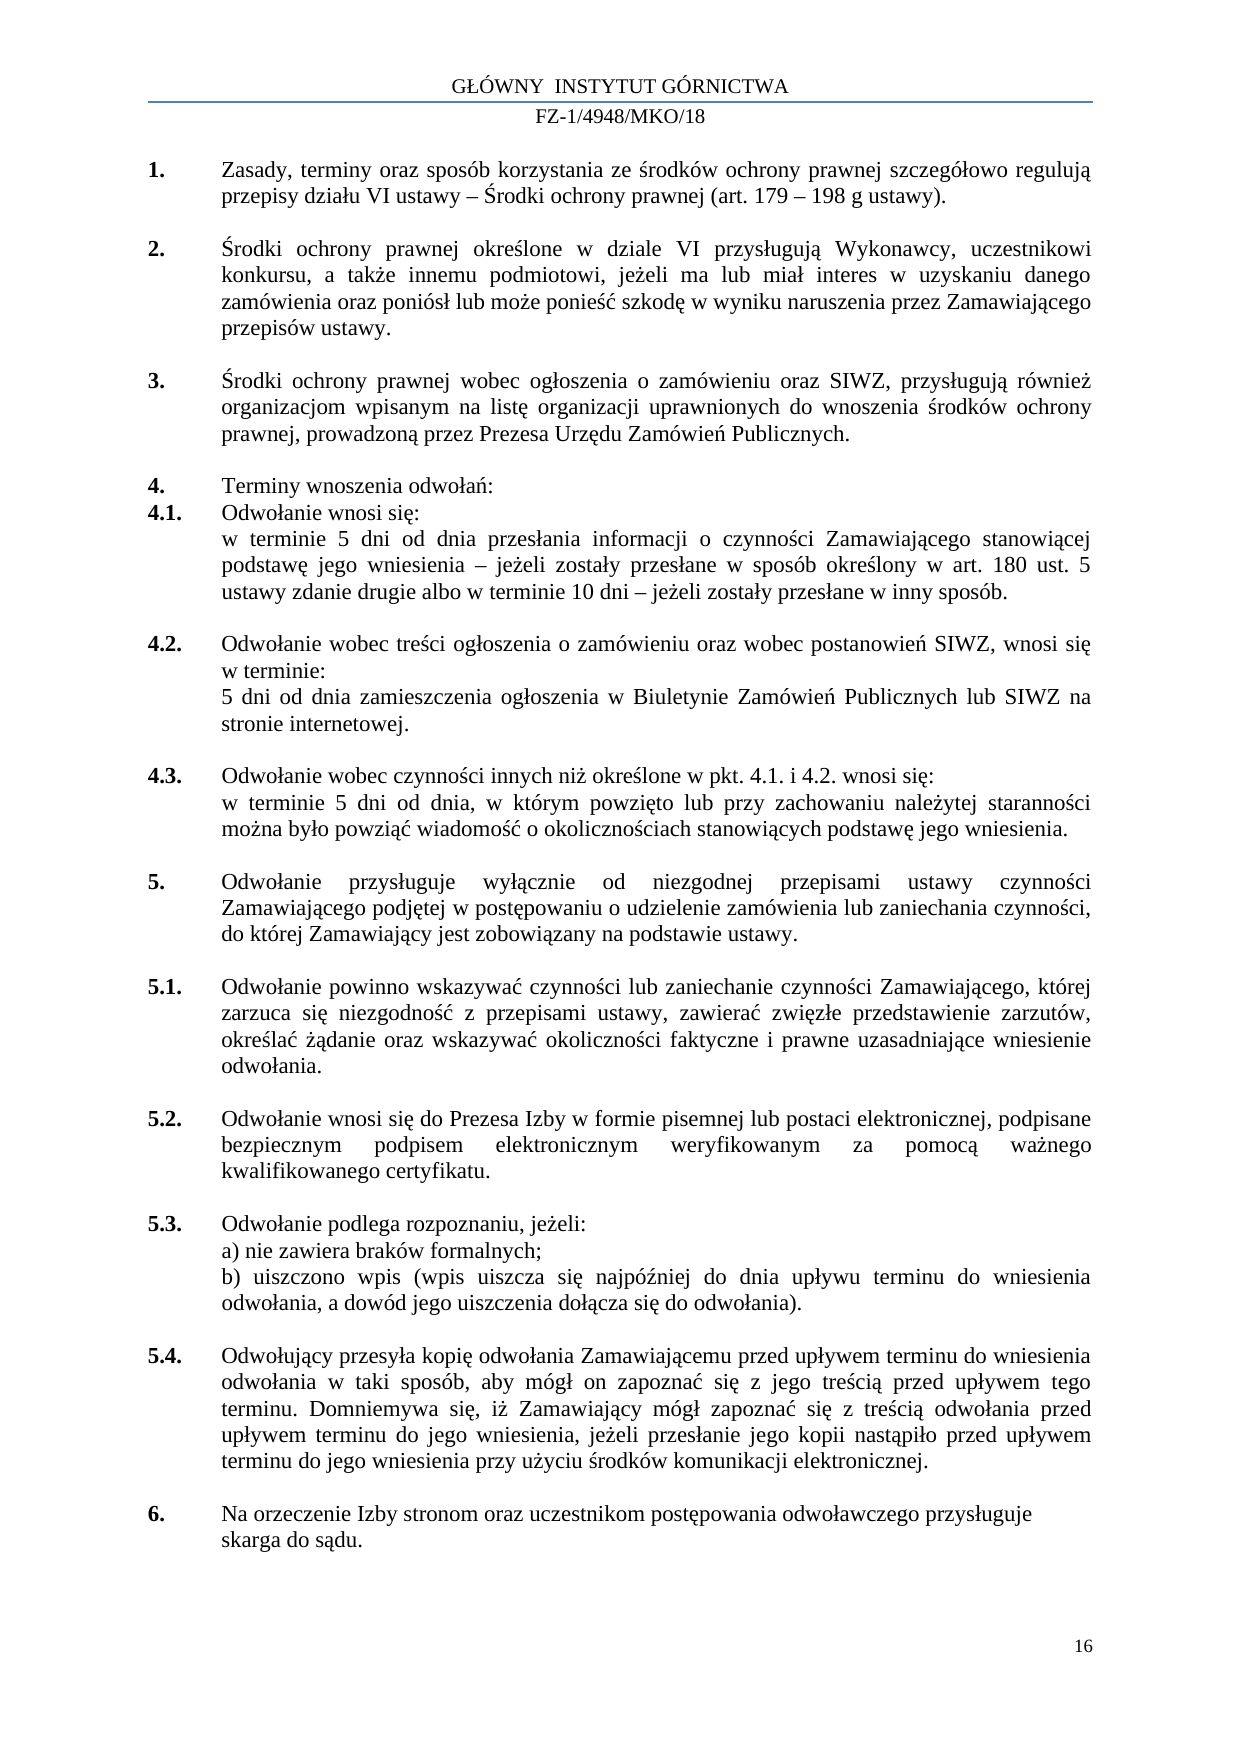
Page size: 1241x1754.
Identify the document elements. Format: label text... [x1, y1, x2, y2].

text 2. Środki ochrony prawnej określone w dziale VI przysługują Wykonawcy, uczestnikowi konkursu, a także innemu podmiotowi, jeżeli ma lub miał interes w uzyskaniu danego zamówienia oraz poniósł lub może ponieść szkodę w wyniku naruszenia przez Zamawiającego przepisów ustawy. [148, 235, 1093, 341]
text w terminie 5 dni od dnia, w którym powzięto lub przy zachowaniu należytej staranności można było powziąć wiadomość o okolicznościach stanowiących podstawę jego wniesienia. [221, 789, 1093, 841]
text 5.2. Odwołanie wnosi się do Prezesa Izby w formie pisemnej lub postaci elektronicznej, podpisane bezpiecznym podpisem elektronicznym weryfikowanym za pomocą ważnego kwalifikowanego certyfikatu. [148, 1105, 1093, 1184]
text 1. Zasady, terminy oraz sposób korzystania ze środków ochrony prawnej szczegółowo regulują przepisy działu VI ustawy – Środki ochrony prawnej (art. 179 – 198 g ustawy). [148, 156, 1093, 209]
text 5.3. Odwołanie podlega rozpoznaniu, jeżeli: [148, 1210, 1093, 1237]
text w terminie 5 dni od dnia przesłania informacji o czynności Zamawiającego stanowiącej podstawę jego wniesienia – jeżeli zostały przesłane w sposób określony w art. 180 ust. 5 ustawy zdanie drugie albo w terminie 10 dni – jeżeli zostały przesłane w inny sposób. [221, 525, 1093, 604]
text 5.1. Odwołanie powinno wskazywać czynności lub zaniechanie czynności Zamawiającego, której zarzuca się niezgodność z przepisami ustawy, zawierać zwięzłe przedstawienie zarzutów, określać żądanie oraz wskazywać okoliczności faktyczne i prawne uzasadniające wniesienie odwołania. [148, 973, 1093, 1078]
text 6. Na orzeczenie Izby stronom oraz uczestnikom postępowania odwoławczego przysługuje skarga do sądu. [148, 1500, 1093, 1553]
text 4. Terminy wnoszenia odwołań: [148, 472, 1093, 499]
text 4.1. Odwołanie wnosi się: [148, 499, 1093, 525]
text b) uiszczono wpis (wpis uiszcza się najpóźniej do dnia upływu terminu do wniesienia odwołania, a dowód jego uiszczenia dołącza się do odwołania). [221, 1263, 1093, 1316]
text a) nie zawiera braków formalnych; [148, 1237, 1093, 1263]
text 4.2. Odwołanie wobec treści ogłoszenia o zamówieniu oraz wobec postanowień SIWZ, wnosi się w terminie: [148, 631, 1093, 683]
text 5 dni od dnia zamieszczenia ogłoszenia w Biuletynie Zamówień Publicznych lub SIWZ na stronie internetowej. [221, 683, 1093, 736]
text 5. Odwołanie przysługuje wyłącznie od niezgodnej przepisami ustawy czynności Zamawiającego podjętej w postępowaniu o udzielenie zamówienia lub zaniechania czynności, do której Zamawiający jest zobowiązany na podstawie ustawy. [148, 868, 1093, 947]
text 5.4. Odwołujący przesyła kopię odwołania Zamawiającemu przed upływem terminu do wniesienia odwołania w taki sposób, aby mógł on zapoznać się z jego treścią przed upływem tego terminu. Domniemywa się, iż Zamawiający mógł zapoznać się z treścią odwołania przed upływem terminu do jego wniesienia, jeżeli przesłanie jego kopii nastąpiło przed upływem terminu do jego wniesienia przy użyciu środków komunikacji elektronicznej. [148, 1342, 1093, 1474]
text 3. Środki ochrony prawnej wobec ogłoszenia o zamówieniu oraz SIWZ, przysługują również organizacjom wpisanym na listę organizacji uprawnionych do wnoszenia środków ochrony prawnej, prowadzoną przez Prezesa Urzędu Zamówień Publicznych. [148, 367, 1093, 446]
text 4.3. Odwołanie wobec czynności innych niż określone w pkt. 4.1. i 4.2. wnosi się: [148, 762, 1093, 789]
